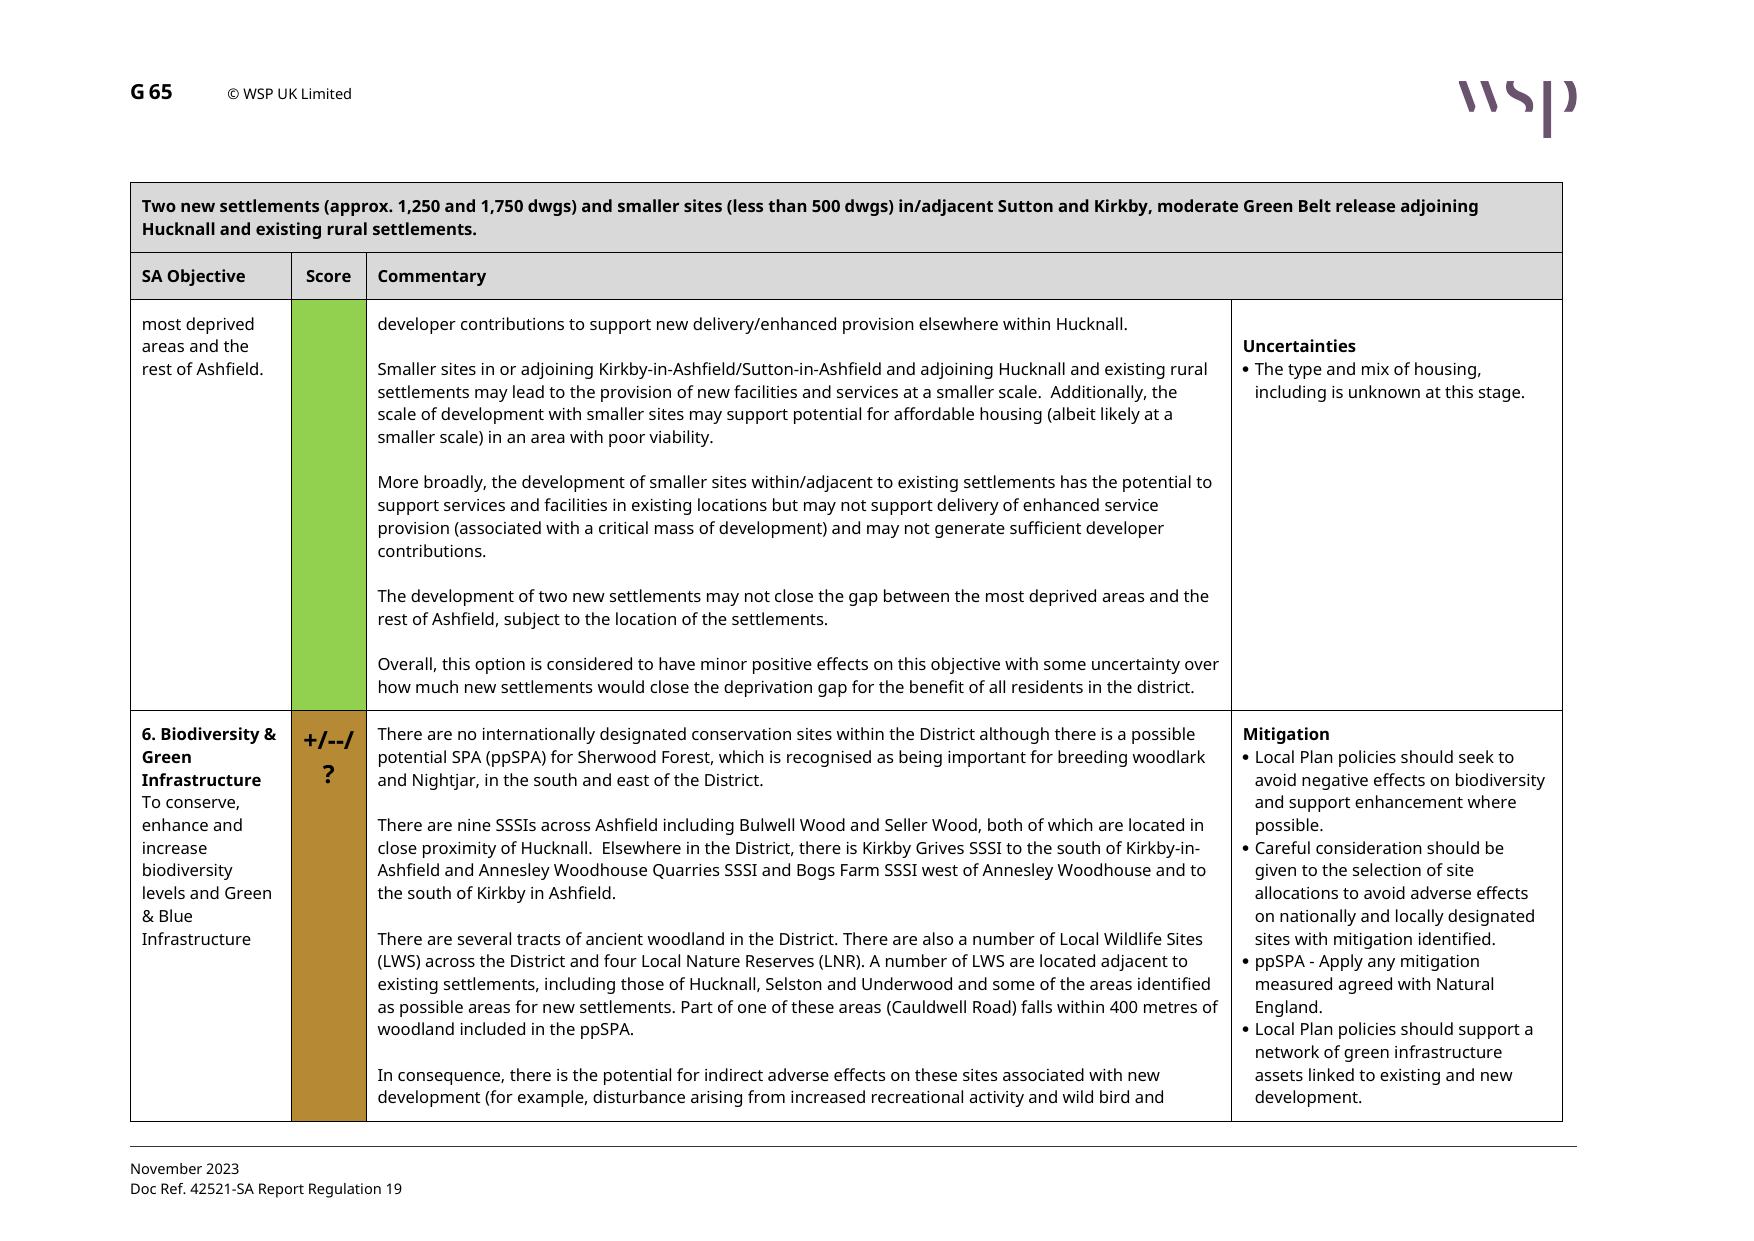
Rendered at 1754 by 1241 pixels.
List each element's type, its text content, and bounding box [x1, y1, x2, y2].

table_cell Commentary [367, 253, 1562, 299]
table_header Two new settlements (approx. 1,250 and 1,750 dwgs) and smaller sites (less than 500 dwgs) in/adjacent Sutton and Kirkby, moderate Green Belt release adjoining Hucknall and existing rural settlements. [131, 183, 1562, 252]
table_cell 5.Social Inclusion Deprivation To improve social inclusion and to close the gap between the most deprived areas and the rest of Ashfield. [131, 300, 291, 710]
table_cell Score [292, 253, 366, 299]
table_cell +/--/? [292, 711, 366, 1121]
table_cell SA Objective [131, 253, 291, 299]
table_cell 6. Biodiversity & Green Infrastructure To conserve, enhance and increase biodiversity levels and Green & Blue Infrastructure [131, 711, 291, 1121]
table_cell +/? [292, 300, 366, 710]
